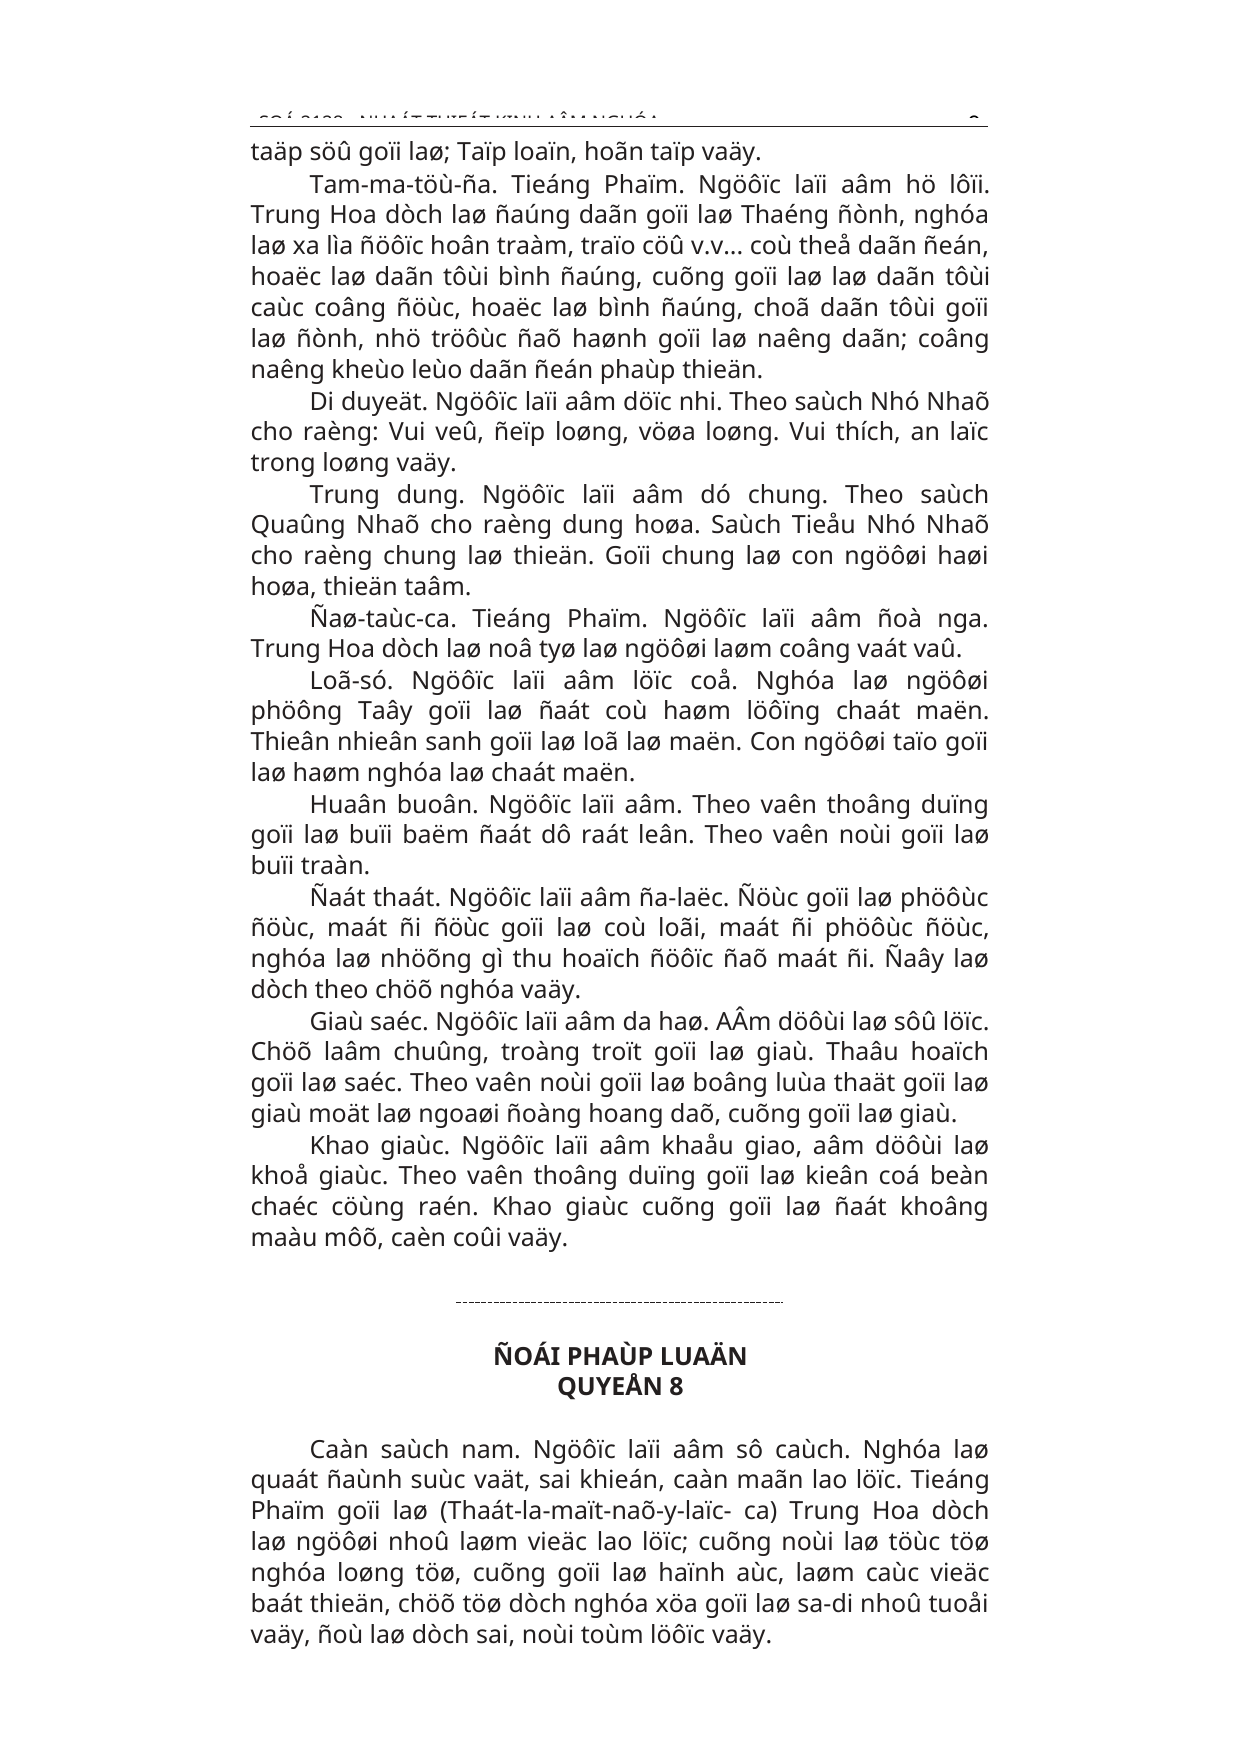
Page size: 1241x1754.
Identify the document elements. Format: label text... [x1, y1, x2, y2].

text Di duyeät. Ngöôïc laïi aâm döïc nhi. Theo saùch Nhó Nhaõ cho raèng: Vui veû, ñeïp loøng, vöøa loøng. Vui thích, an laïc trong loøng vaäy. [250, 386, 990, 479]
text Ñaát thaát. Ngöôïc laïi aâm ña-laëc. Ñöùc goïi laø phöôùc ñöùc, maát ñi ñöùc goïi laø coù loãi, maát ñi phöôùc ñöùc, nghóa laø nhöõng gì thu hoaïch ñöôïc ñaõ maát ñi. Ñaây laø dòch theo chöõ nghóa vaäy. [250, 882, 990, 1006]
subtitle ÑOÁI PHAÙP LUAÄN QUYEÅN 8 [481, 1341, 759, 1402]
text Giaù saéc. Ngöôïc laïi aâm da haø. AÂm döôùi laø sôû löïc. Chöõ laâm chuûng, troàng troït goïi laø giaù. Thaâu hoaïch goïi laø saéc. Theo vaên noùi goïi laø boâng luùa thaät goïi laø giaù moät laø ngoaøi ñoàng hoang daõ, cuõng goïi laø giaù. [250, 1006, 990, 1130]
text Huaân buoân. Ngöôïc laïi aâm. Theo vaên thoâng duïng goïi laø buïi baëm ñaát dô raát leân. Theo vaên noùi goïi laø buïi traàn. [250, 789, 990, 882]
text Ñaø-taùc-ca. Tieáng Phaïm. Ngöôïc laïi aâm ñoà nga. Trung Hoa dòch laø noâ tyø laø ngöôøi laøm coâng vaát vaû. [250, 603, 990, 665]
text Caàn saùch nam. Ngöôïc laïi aâm sô caùch. Nghóa laø quaát ñaùnh suùc vaät, sai khieán, caàn maãn lao löïc. Tieáng Phaïm goïi laø (Thaát-la-maït-naõ-y-laïc- ca) Trung Hoa dòch laø ngöôøi nhoû laøm vieäc lao löïc; cuõng noùi laø töùc töø nghóa loøng töø, cuõng goïi laø haïnh aùc, laøm caùc vieäc baát thieän, chöõ töø dòch nghóa xöa goïi laø sa-di nhoû tuoåi vaäy, ñoù laø dòch sai, noùi toùm löôïc vaäy. [250, 1433, 990, 1651]
text Tam-ma-töù-ña. Tieáng Phaïm. Ngöôïc laïi aâm hö lôïi. Trung Hoa dòch laø ñaúng daãn goïi laø Thaéng ñònh, nghóa laø xa lìa ñöôïc hoân traàm, traïo cöû v.v... coù theå daãn ñeán, hoaëc laø daãn tôùi bình ñaúng, cuõng goïi laø laø daãn tôùi caùc coâng ñöùc, hoaëc laø bình ñaúng, choã daãn tôùi goïi laø ñònh, nhö tröôùc ñaõ haønh goïi laø naêng daãn; coâng naêng kheùo leùo daãn ñeán phaùp thieän. [250, 168, 990, 386]
text taäp söû goïi laø; Taïp loaïn, hoãn taïp vaäy. [250, 134, 1092, 167]
text Loã-só. Ngöôïc laïi aâm löïc coå. Nghóa laø ngöôøi phöông Taây goïi laø ñaát coù haøm löôïng chaát maën. Thieân nhieân sanh goïi laø loã laø maën. Con ngöôøi taïo goïi laø haøm nghóa laø chaát maën. [250, 665, 990, 789]
text Khao giaùc. Ngöôïc laïi aâm khaåu giao, aâm döôùi laø khoå giaùc. Theo vaên thoâng duïng goïi laø kieân coá beàn chaéc cöùng raén. Khao giaùc cuõng goïi laø ñaát khoâng maàu môõ, caèn coûi vaäy. [250, 1130, 990, 1254]
text Trung dung. Ngöôïc laïi aâm dó chung. Theo saùch Quaûng Nhaõ cho raèng dung hoøa. Saùch Tieåu Nhó Nhaõ cho raèng chung laø thieän. Goïi chung laø con ngöôøi haøi hoøa, thieän taâm. [250, 479, 990, 603]
